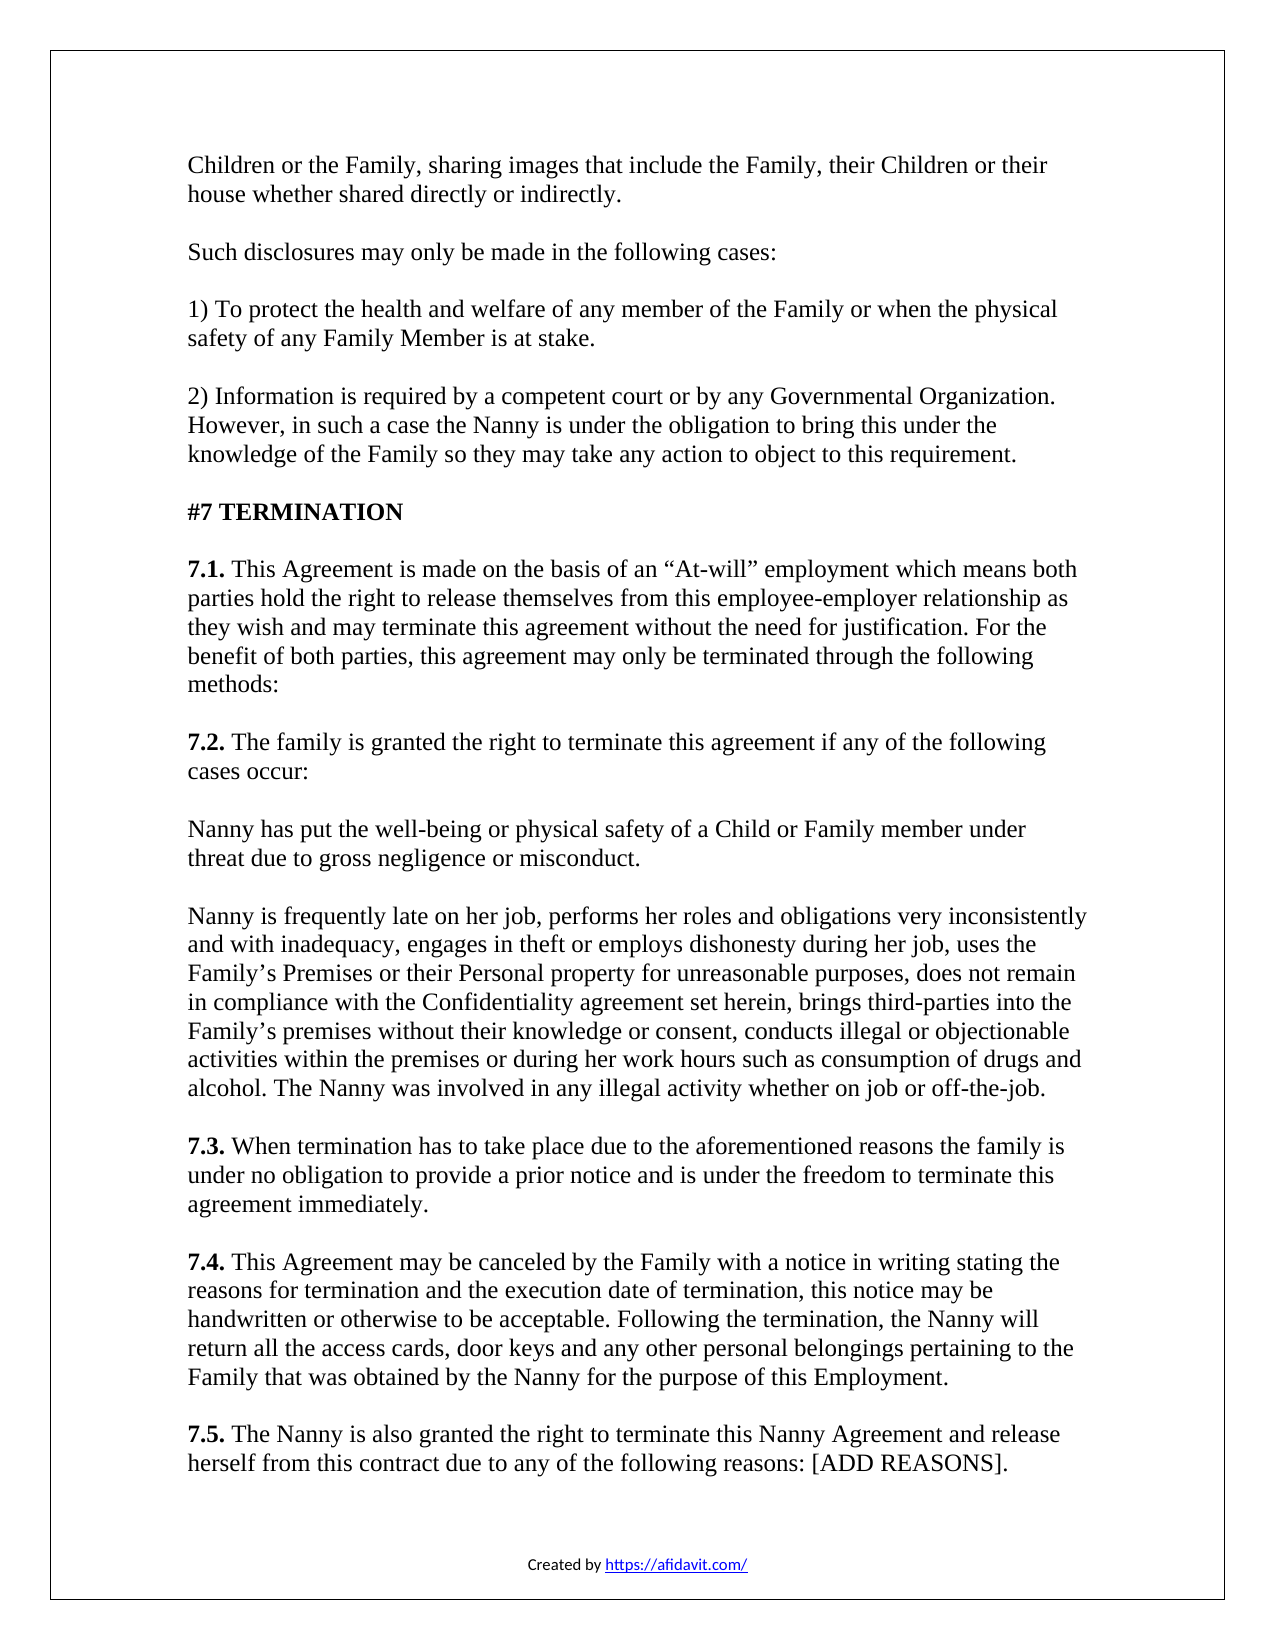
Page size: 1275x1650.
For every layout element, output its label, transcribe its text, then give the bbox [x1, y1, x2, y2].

text #7 TERMINATION [187, 497, 1087, 525]
text 2) Information is required by a competent court or by any Governmental Organization. However, in such a case the Nanny is under the obligation to bring this under the knowledge of the Family so they may take any action to object to this requirement. [187, 381, 1087, 467]
text 7.4. This Agreement may be canceled by the Family with a notice in writing stating the reasons for termination and the execution date of termination, this notice may be handwritten or otherwise to be acceptable. Following the termination, the Nanny will return all the access cards, door keys and any other personal belongings pertaining to the Family that was obtained by the Nanny for the purpose of this Employment. [187, 1247, 1087, 1390]
text Nanny has put the well-being or physical safety of a Child or Family member under threat due to gross negligence or misconduct. [187, 814, 1087, 872]
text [187, 150, 1087, 207]
text 7.3. When termination has to take place due to the aforementioned reasons the family is under no obligation to provide a prior notice and is under the freedom to terminate this agreement immediately. [187, 1131, 1087, 1217]
text Nanny is frequently late on her job, performs her roles and obligations very inconsistently and with inadequacy, engages in theft or employs dishonesty during her job, uses the Family’s Premises or their Personal property for unreasonable purposes, does not remain in compliance with the Confidentiality agreement set herein, brings third-parties into the Family’s premises without their knowledge or consent, conducts illegal or objectionable activities within the premises or during her work hours such as consumption of drugs and alcohol. The Nanny was involved in any illegal activity whether on job or off-the-job. [187, 901, 1087, 1102]
text 7.1. This Agreement is made on the basis of an “At-will” employment which means both parties hold the right to release themselves from this employee-employer relationship as they wish and may terminate this agreement without the need for justification. For the benefit of both parties, this agreement may only be terminated through the following methods: [187, 554, 1087, 698]
text 1) To protect the health and welfare of any member of the Family or when the physical safety of any Family Member is at stake. [187, 294, 1087, 352]
text 7.2. The family is granted the right to terminate this agreement if any of the following cases occur: [187, 727, 1087, 785]
text Such disclosures may only be made in the following cases: [187, 237, 1087, 265]
text 7.5. The Nanny is also granted the right to terminate this Nanny Agreement and release herself from this contract due to any of the following reasons: [ADD REASONS]. [187, 1419, 1087, 1477]
